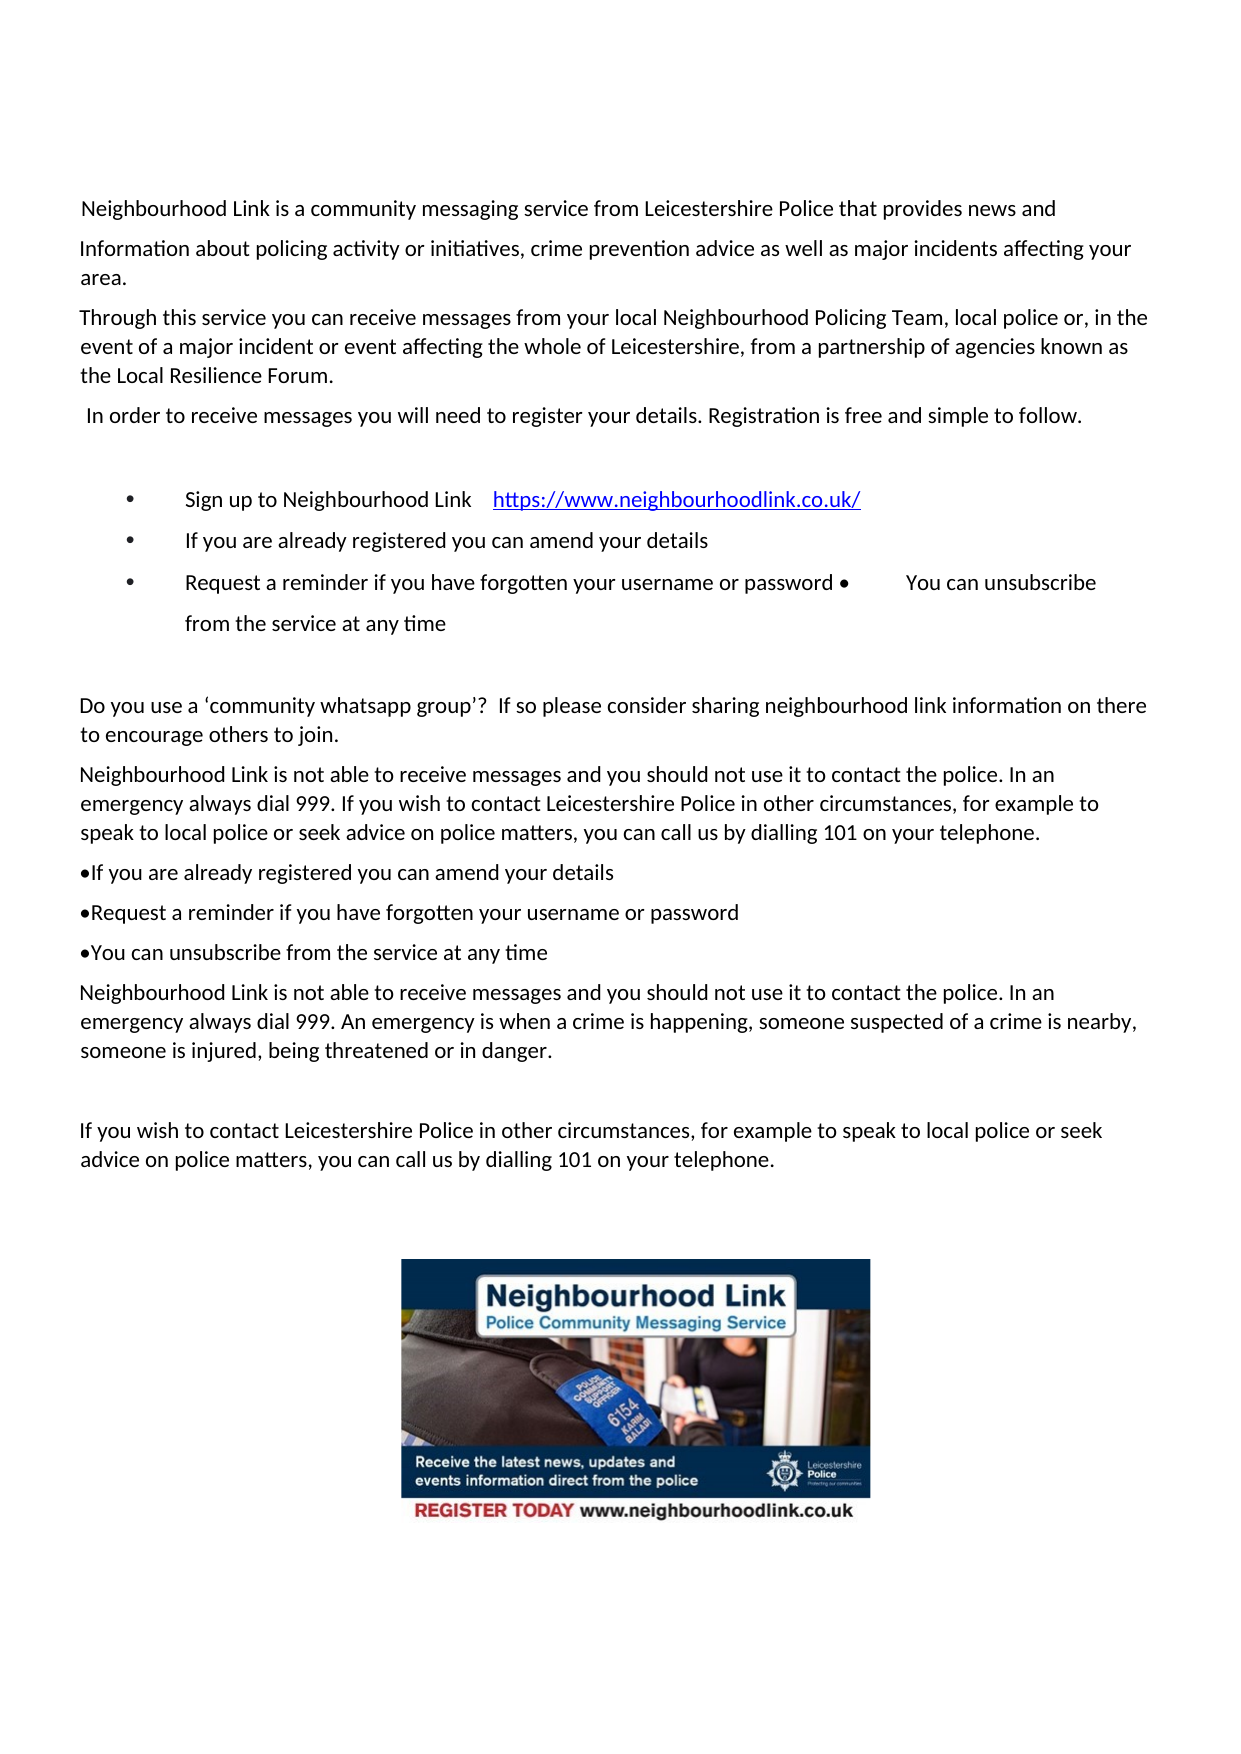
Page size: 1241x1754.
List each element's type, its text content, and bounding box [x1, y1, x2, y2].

text Neighbourhood Link is a community messaging service from Leicestershire Police that provides news and [81, 194, 1154, 222]
text Neighbourhood Link is not able to receive messages and you should not use it to contact the police. In an emergency always dial 999. If you wish to contact Leicestershire Police in other circumstances, for example to speak to local police or seek advice on police matters, you can call us by dialling 101 on your telephone. [79, 760, 1154, 846]
text If you wish to contact Leicestershire Police in other circumstances, for example to speak to local police or seek advice on police matters, you can call us by dialling 101 on your telephone. [79, 1117, 1154, 1173]
list If you are already registered you can amend your details [126, 525, 1118, 554]
text •If you are already registered you can amend your details [79, 858, 1117, 886]
text Do you use a ‘community whatsapp group’? If so please consider sharing neighbourhood link information on there to encourage others to join. [79, 691, 1154, 748]
text Information about policing activity or initiatives, crime prevention advice as well as major incidents affecting your area. [79, 234, 1154, 291]
text In order to receive messages you will need to register your details. Registration is free and simple to follow. [81, 401, 1154, 429]
text Through this service you can receive messages from your local Neighbourhood Policing Team, local police or, in the event of a major incident or event affecting the whole of Leicestershire, from a partnership of agencies known as the Local Resilience Forum. [79, 303, 1154, 389]
list Request a reminder if you have forgotten your username or password • You can unsubscribe from the service at any time [126, 566, 1118, 637]
picture [401, 1259, 871, 1523]
list Sign up to Neighbourhood Link https://www.neighbourhoodlink.co.uk/ [126, 483, 1118, 513]
text •Request a reminder if you have forgotten your username or password [79, 898, 1117, 926]
text Neighbourhood Link is not able to receive messages and you should not use it to contact the police. In an emergency always dial 999. An emergency is when a crime is happening, someone suspected of a crime is nearby, someone is injured, being threatened or in danger. [79, 978, 1154, 1064]
text •You can unsubscribe from the service at any time [79, 938, 1117, 966]
